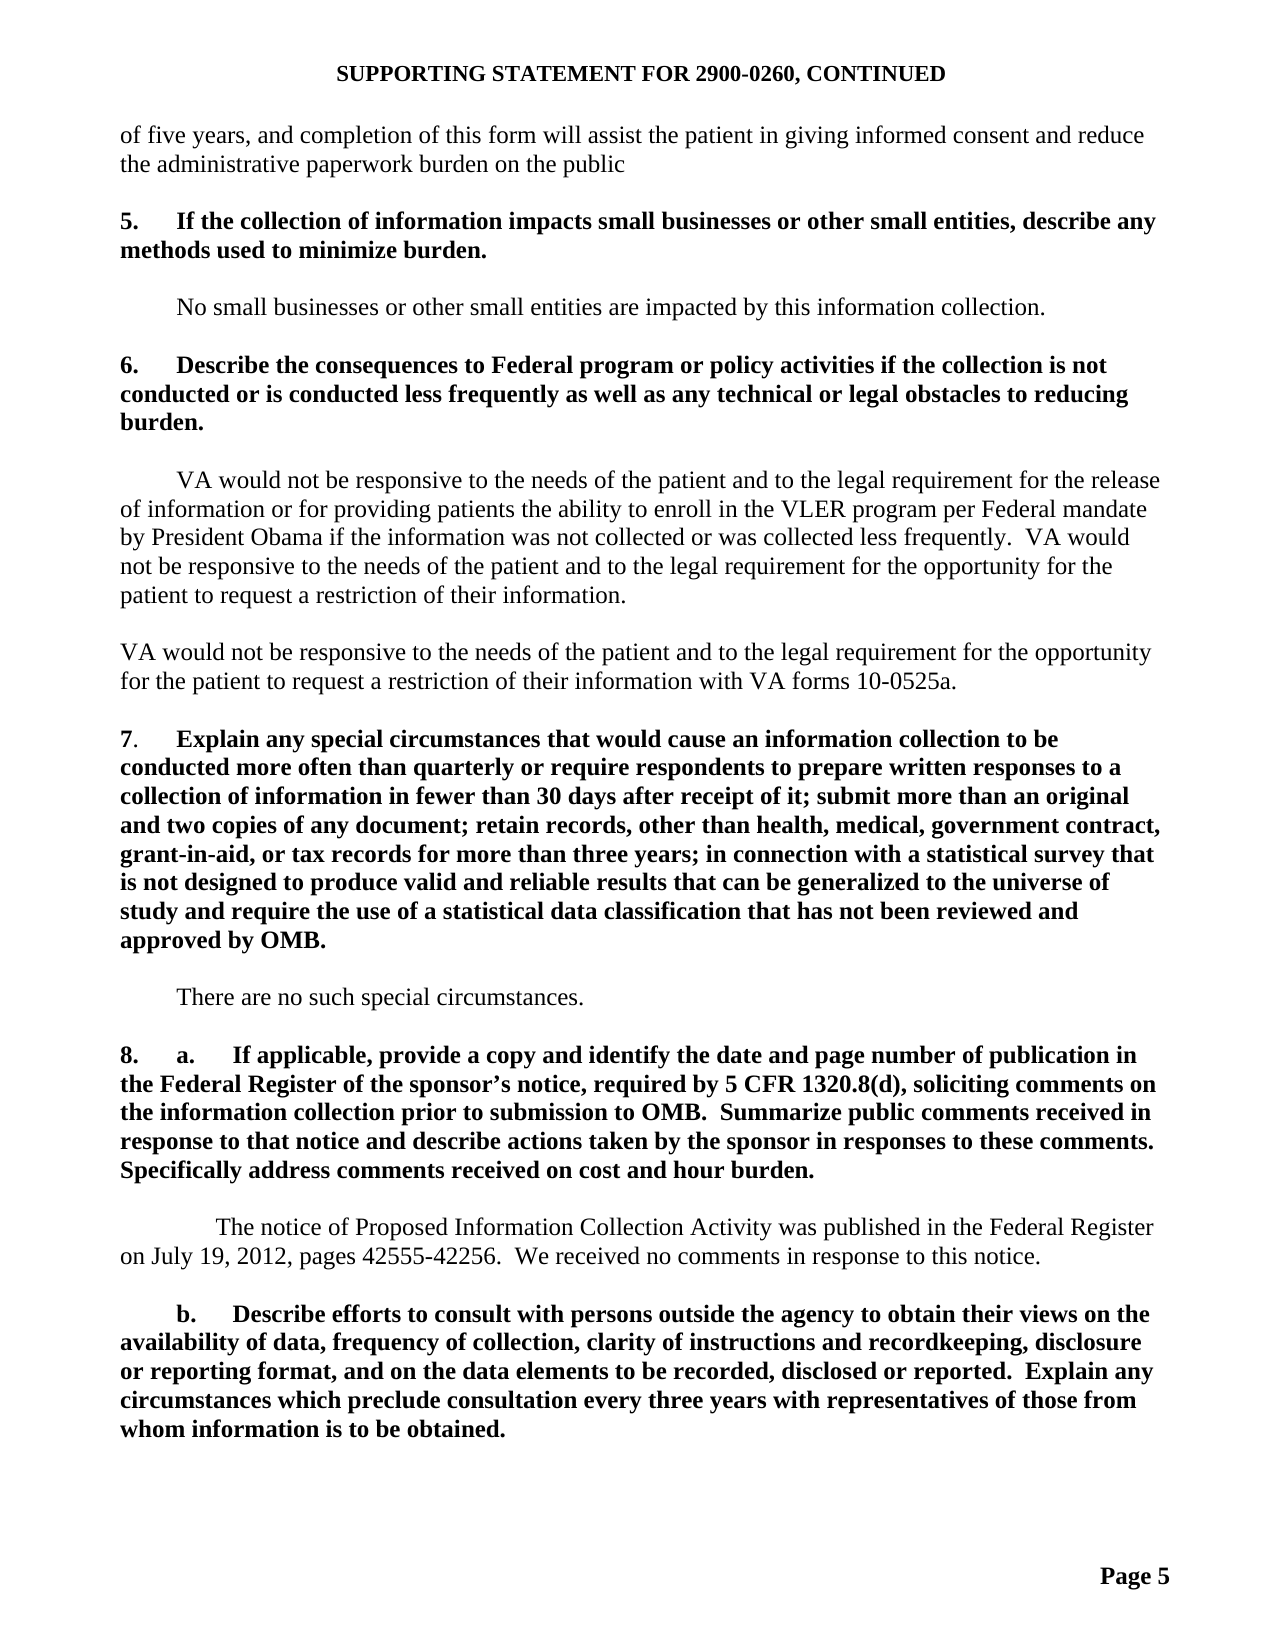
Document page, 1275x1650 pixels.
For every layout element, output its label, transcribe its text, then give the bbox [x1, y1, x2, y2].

text 6. Describe the consequences to Federal program or policy activities if the collection is not conducted or is conducted less frequently as well as any technical or legal obstacles to reducing burden. [120, 350, 1162, 436]
text b. Describe efforts to consult with persons outside the agency to obtain their views on the availability of data, frequency of collection, clarity of instructions and recordkeeping, disclosure or reporting format, and on the data elements to be recorded, disclosed or reported. Explain any circumstances which preclude consultation every three years with representatives of those from whom information is to be obtained. [120, 1299, 1162, 1442]
text The notice of Proposed Information Collection Activity was published in the Federal Register on July 19, 2012, pages 42555-42256. We received no comments in response to this notice. [120, 1212, 1162, 1270]
text No small businesses or other small entities are impacted by this information collection. [120, 292, 1162, 321]
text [120, 120, 1162, 177]
text VA would not be responsive to the needs of the patient and to the legal requirement for the opportunity for the patient to request a restriction of their information with VA forms 10-0525a. [120, 637, 1162, 695]
text There are no such special circumstances. [120, 982, 1162, 1011]
text 5. If the collection of information impacts small businesses or other small entities, describe any methods used to minimize burden. [120, 206, 1162, 264]
text VA would not be responsive to the needs of the patient and to the legal requirement for the release of information or for providing patients the ability to enroll in the VLER program per Federal mandate by President Obama if the information was not collected or was collected less frequently. VA would not be responsive to the needs of the patient and to the legal requirement for the opportunity for the patient to request a restriction of their information. [120, 465, 1162, 609]
text 8. a. If applicable, provide a copy and identify the date and page number of publication in the Federal Register of the sponsor’s notice, required by 5 CFR 1320.8(d), soliciting comments on the information collection prior to submission to OMB. Summarize public comments received in response to that notice and describe actions taken by the sponsor in responses to these comments. Specifically address comments received on cost and hour burden. [120, 1040, 1162, 1184]
text 7. Explain any special circumstances that would cause an information collection to be conducted more often than quarterly or require respondents to prepare written responses to a collection of information in fewer than 30 days after receipt of it; submit more than an original and two copies of any document; retain records, other than health, medical, government contract, grant-in-aid, or tax records for more than three years; in connection with a statistical survey that is not designed to produce valid and reliable results that can be generalized to the universe of study and require the use of a statistical data classification that has not been reviewed and approved by OMB. [120, 724, 1162, 954]
